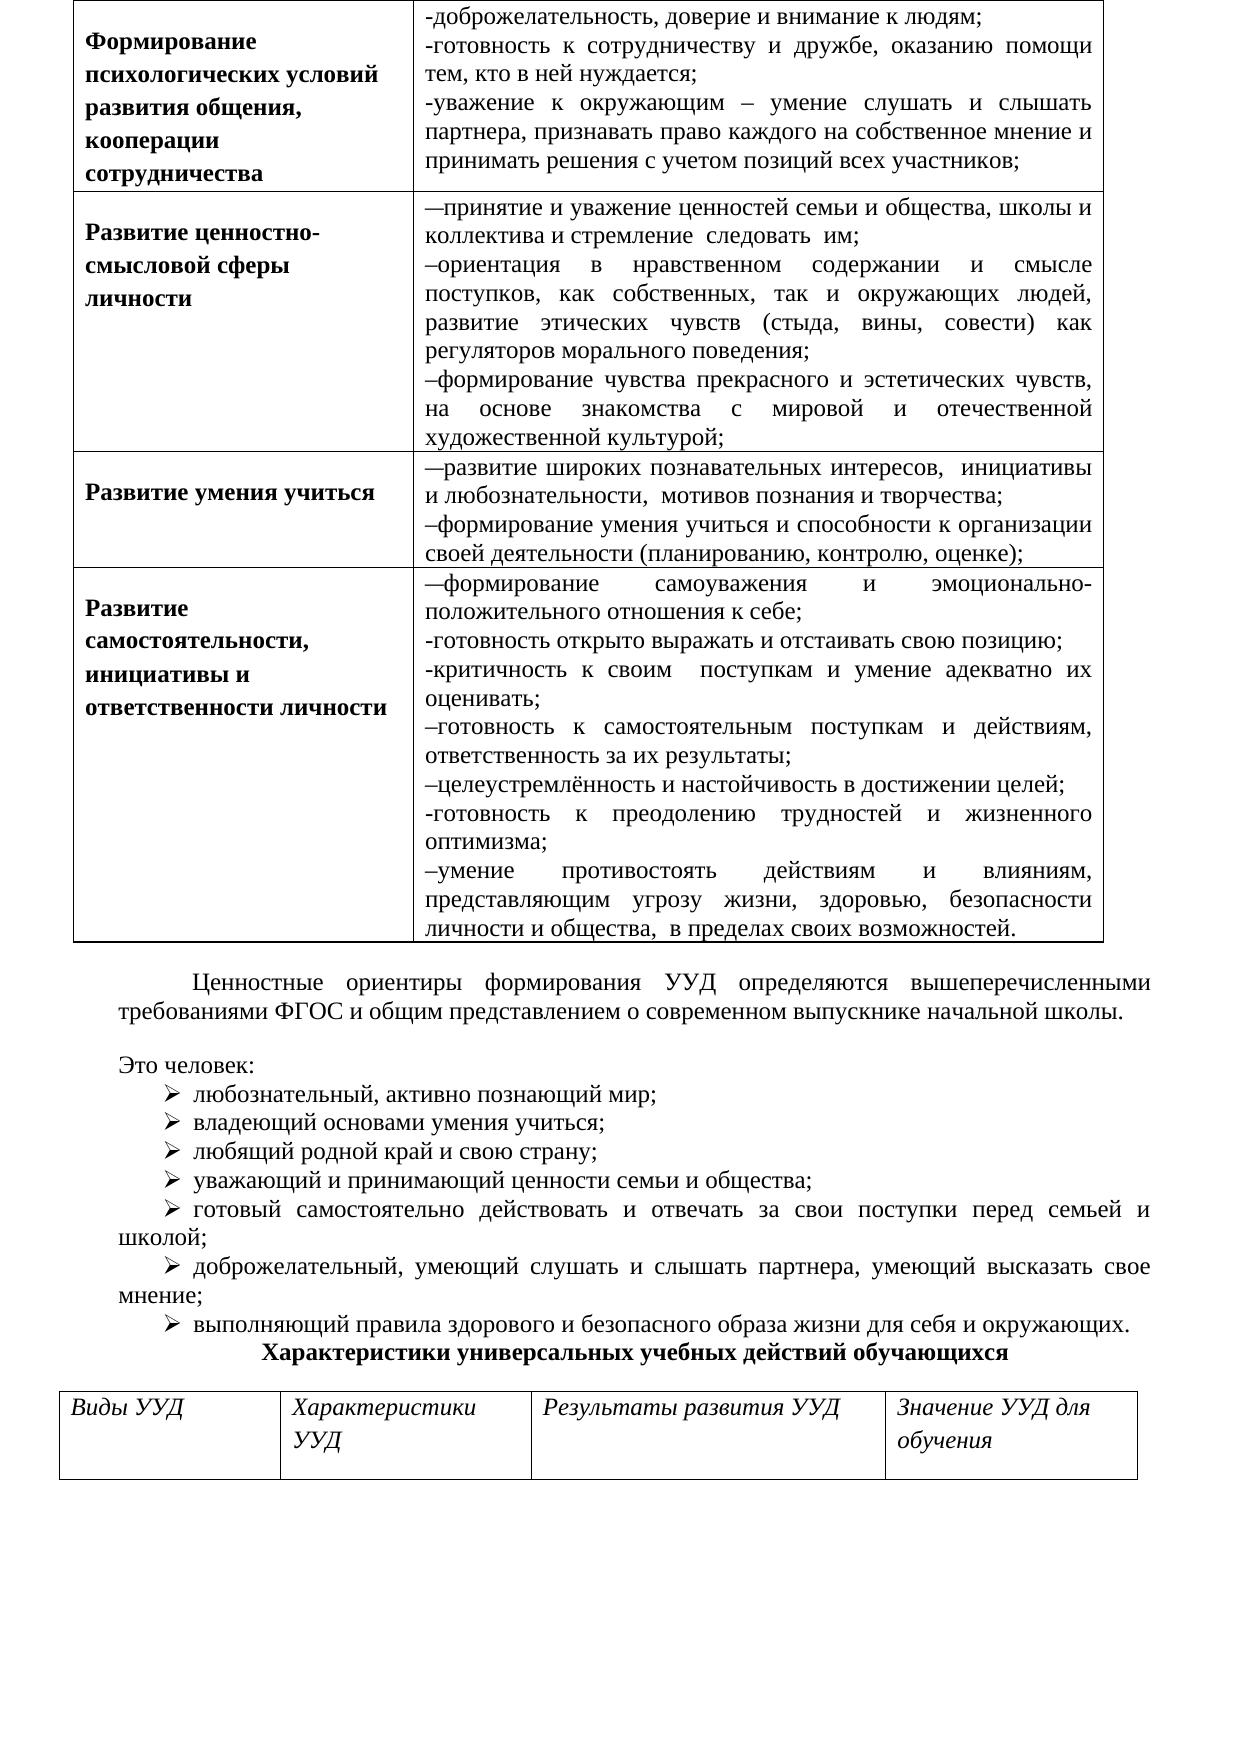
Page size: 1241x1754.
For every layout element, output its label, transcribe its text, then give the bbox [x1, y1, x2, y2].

table_header Результаты развития УУД [532, 1392, 885, 1479]
table_cell –принятие и уважение ценностей семьи и общества, школы и коллектива и стремление следовать им; –ориентация в нравственном содержании и смысле поступков, как собственных, так и окружающих людей, развитие этических чувств (стыда, вины, совести) как регуляторов морального поведения; –формирование чувства прекрасного и эстетических чувств, на основе знакомства с мировой и отечественной художественной культурой; [414, 192, 1103, 451]
list любознательный, активно познающий мир; [118, 1079, 1152, 1107]
list уважающий и принимающий ценности семьи и общества; [118, 1165, 1152, 1194]
table_cell Развитие ценностно-смысловой сферы личности [74, 192, 413, 451]
table_cell Формирование психологических условий развития общения, кооперации сотрудничества [74, 1, 413, 191]
list выполняющий правила здорового и безопасного образа жизни для себя и окружающих. [118, 1309, 1152, 1337]
list любящий родной край и свою страну; [118, 1136, 1152, 1165]
table_header Виды УУД [60, 1392, 280, 1479]
list владеющий основами умения учиться; [118, 1107, 1152, 1136]
table_cell -доброжелательность, доверие и внимание к людям; -готовность к сотрудничеству и дружбе, оказанию помощи тем, кто в ней нуждается; -уважение к окружающим – умение слушать и слышать партнера, признавать право каждого на собственное мнение и принимать решения с учетом позиций всех участников; [414, 1, 1103, 191]
text Характеристики универсальных учебных действий обучающихся [118, 1337, 1152, 1366]
text Ценностные ориентиры формирования УУД определяются вышеперечисленными требованиями ФГОС и общим представлением о современном выпускнике начальной школы. [118, 967, 1152, 1025]
table_header Значение УУД для обучения [886, 1392, 1137, 1479]
table_cell Развитие умения учиться [74, 452, 413, 567]
list готовый самостоятельно действовать и отвечать за свои поступки перед семьей и школой; [118, 1194, 1152, 1251]
table_header Характеристики УУД [281, 1392, 531, 1479]
table_cell Развитие самостоятельности, инициативы и ответственности личности [74, 568, 413, 941]
table_cell –развитие широких познавательных интересов, инициативы и любознательности, мотивов познания и творчества; –формирование умения учиться и способности к организации своей деятельности (планированию, контролю, оценке); [414, 452, 1103, 567]
table_cell –формирование самоуважения и эмоционально- положительного отношения к себе; -готовность открыто выражать и отстаивать свою позицию; -критичность к своим поступкам и умение адекватно их оценивать; –готовность к самостоятельным поступкам и действиям, ответственность за их результаты; –целеустремлённость и настойчивость в достижении целей; -готовность к преодолению трудностей и жизненного оптимизма; –умение противостоять действиям и влияниям, представляющим угрозу жизни, здоровью, безопасности личности и общества, в пределах своих возможностей. [414, 568, 1103, 941]
list доброжелательный, умеющий слушать и слышать партнера, умеющий высказать свое мнение; [118, 1251, 1152, 1309]
text Это человек: [118, 1050, 1152, 1079]
